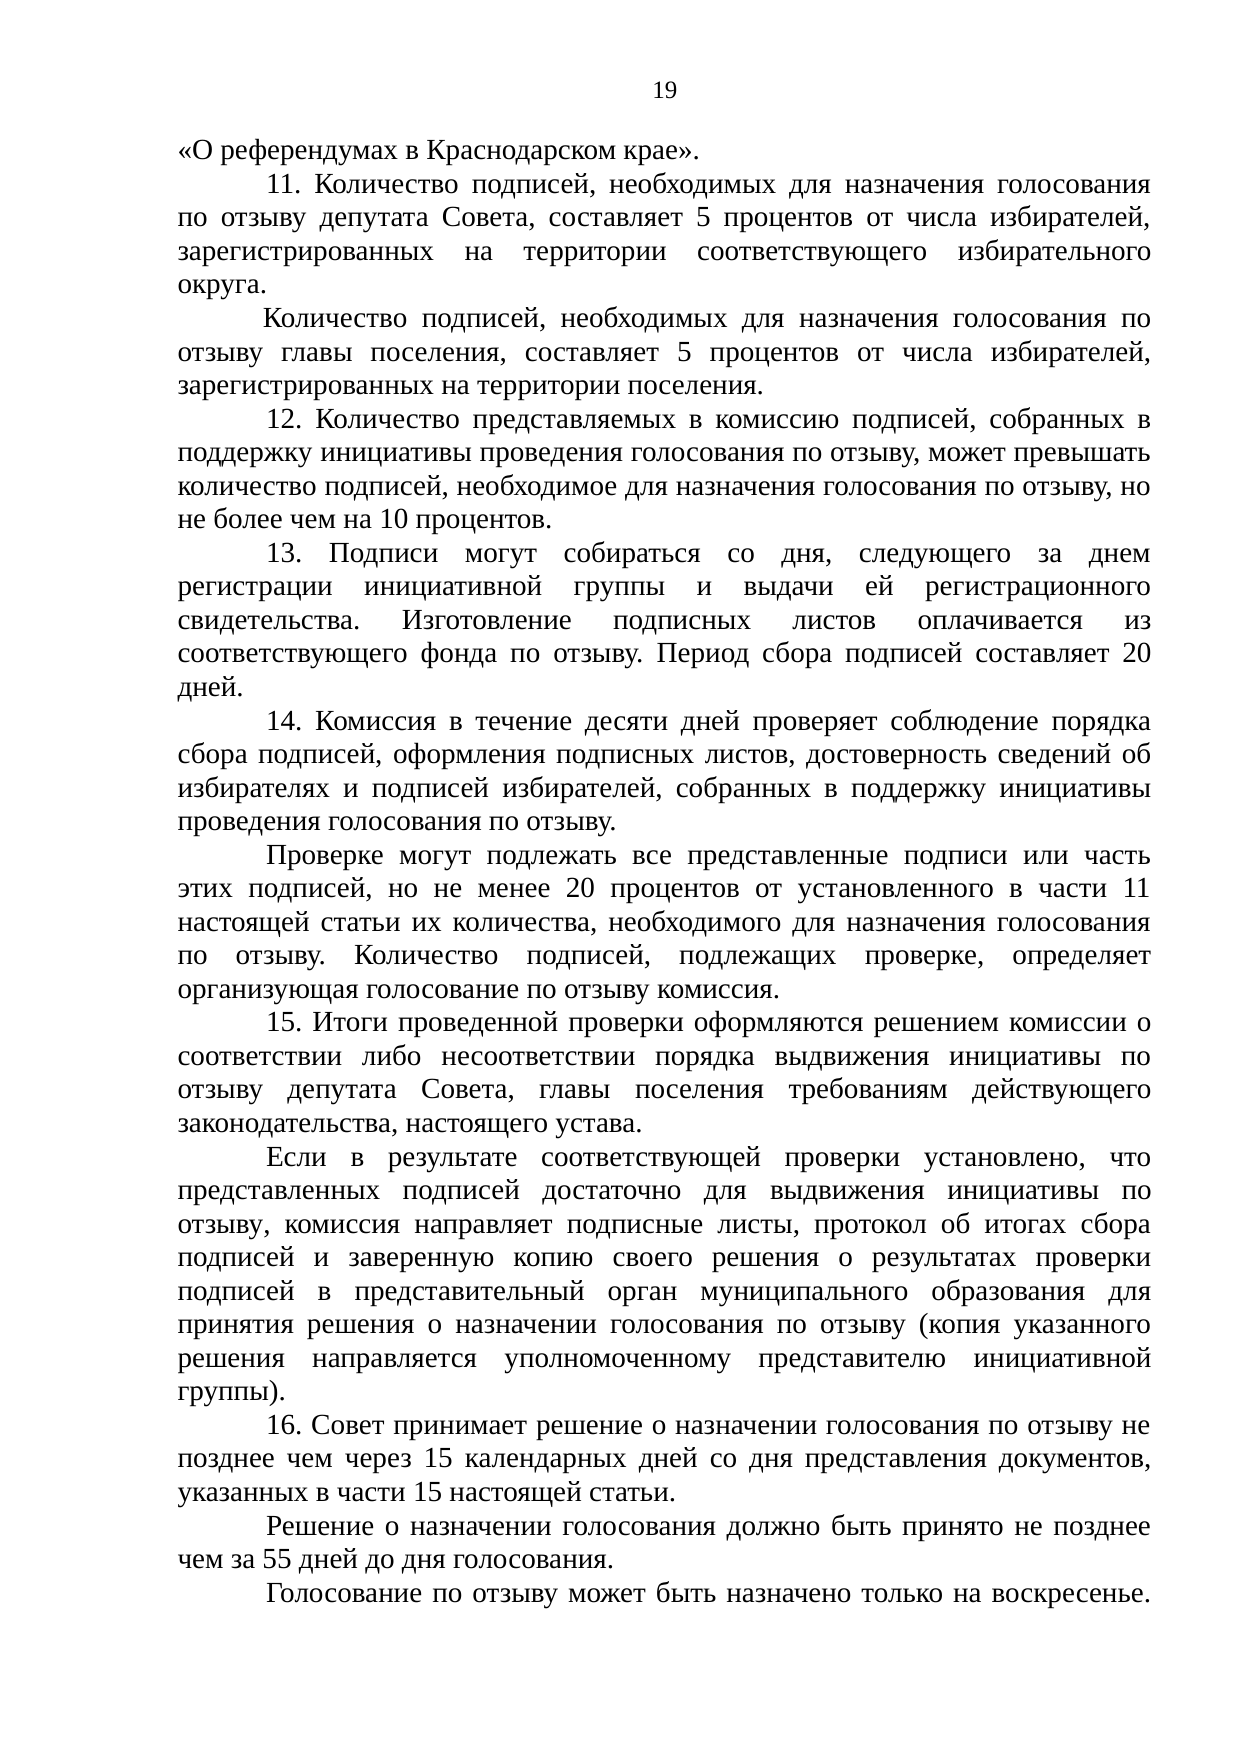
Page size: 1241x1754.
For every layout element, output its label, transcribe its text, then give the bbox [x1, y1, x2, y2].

text 14. Комиссия в течение десяти дней проверяет соблюдение порядка сбора подписей, оформления подписных листов, достоверность сведений об избирателях и подписей избирателей, собранных в поддержку инициативы проведения голосования по отзыву. [177, 703, 1152, 837]
text 11. Количество подписей, необходимых для назначения голосования по отзыву депутата Совета, составляет 5 процентов от числа избирателей, зарегистрированных на территории соответствующего избирательного округа. [177, 166, 1152, 300]
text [177, 1575, 1152, 1608]
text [177, 132, 1152, 166]
text 15. Итоги проведенной проверки оформляются решением комиссии о соответствии либо несоответствии порядка выдвижения инициативы по отзыву депутата Совета, главы поселения требованиям действующего законодательства, настоящего устава. [177, 1004, 1152, 1139]
text 13. Подписи могут собираться со дня, следующего за днем регистрации инициативной группы и выдачи ей регистрационного свидетельства. Изготовление подписных листов оплачивается из соответствующего фонда по отзыву. Период сбора подписей составляет 20 дней. [177, 535, 1152, 703]
text Если в результате соответствующей проверки установлено, что представленных подписей достаточно для выдвижения инициативы по отзыву, комиссия направляет подписные листы, протокол об итогах сбора подписей и заверенную копию своего решения о результатах проверки подписей в представительный орган муниципального образования для принятия решения о назначении голосования по отзыву (копия указанного решения направляется уполномоченному представителю инициативной группы). [177, 1139, 1152, 1407]
text Решение о назначении голосования должно быть принято не позднее чем за 55 дней до дня голосования. [177, 1508, 1152, 1575]
text 16. Совет принимает решение о назначении голосования по отзыву не позднее чем через 15 календарных дней со дня представления документов, указанных в части 15 настоящей статьи. [177, 1407, 1152, 1508]
text Количество подписей, необходимых для назначения голосования по отзыву главы поселения, составляет 5 процентов от числа избирателей, зарегистрированных на территории поселения. [177, 300, 1152, 401]
text 12. Количество представляемых в комиссию подписей, собранных в поддержку инициативы проведения голосования по отзыву, может превышать количество подписей, необходимое для назначения голосования по отзыву, но не более чем на 10 процентов. [177, 401, 1152, 535]
text Проверке могут подлежать все представленные подписи или часть этих подписей, но не менее 20 процентов от установленного в части 11 настоящей статьи их количества, необходимого для назначения голосования по отзыву. Количество подписей, подлежащих проверке, определяет организующая голосование по отзыву комиссия. [177, 837, 1152, 1004]
